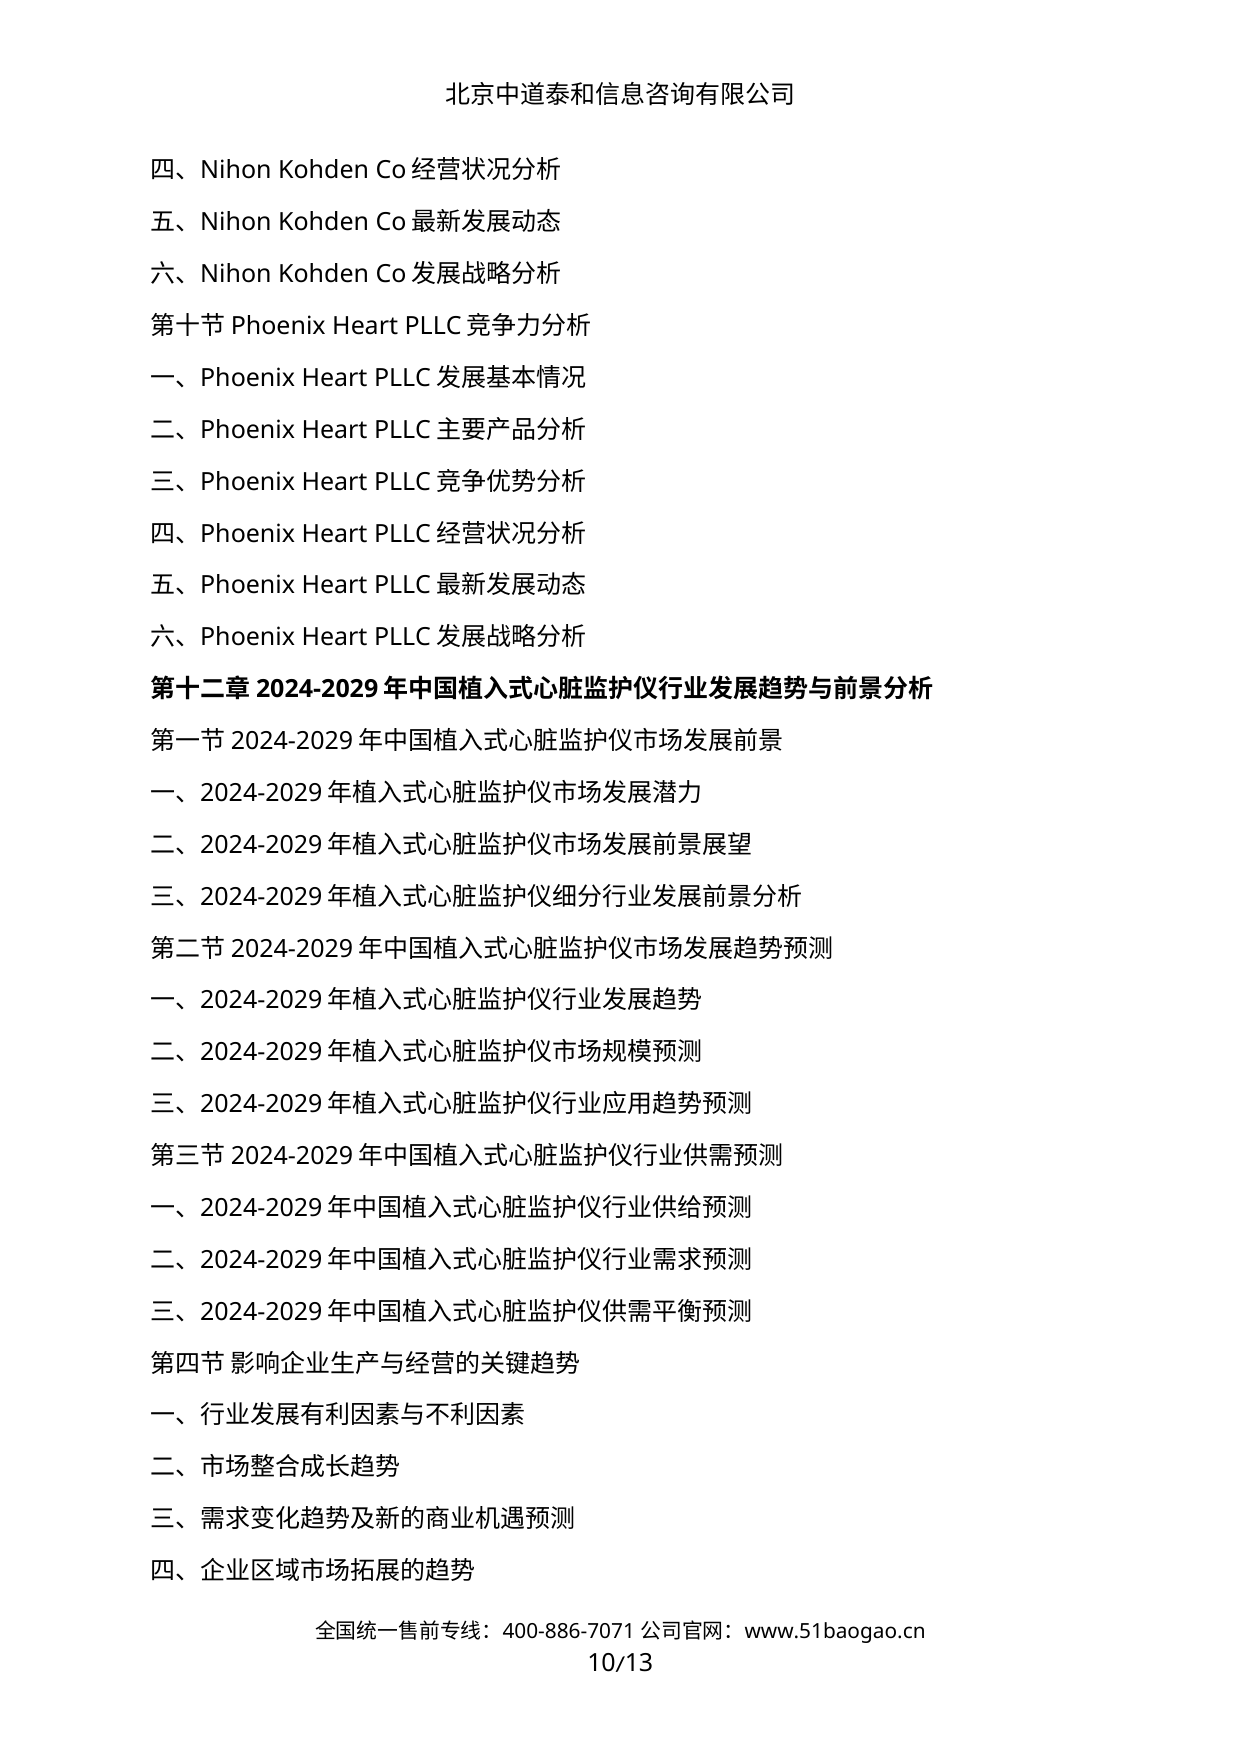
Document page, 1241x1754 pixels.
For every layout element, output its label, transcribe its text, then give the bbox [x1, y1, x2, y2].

text 四、Nihon Kohden Co经营状况分析 [150, 150, 1090, 186]
text 第二节 2024-2029年中国植入式心脏监护仪市场发展趋势预测 [150, 928, 1090, 964]
text 一、行业发展有利因素与不利因素 [150, 1395, 1090, 1431]
text 二、市场整合成长趋势 [150, 1447, 1090, 1483]
text 一、2024-2029年植入式心脏监护仪市场发展潜力 [150, 772, 1090, 809]
text 第三节 2024-2029年中国植入式心脏监护仪行业供需预测 [150, 1136, 1090, 1172]
text 三、Phoenix Heart PLLC竞争优势分析 [150, 461, 1090, 497]
text 三、2024-2029年植入式心脏监护仪行业应用趋势预测 [150, 1084, 1090, 1120]
text 第一节 2024-2029年中国植入式心脏监护仪市场发展前景 [150, 721, 1090, 757]
text 一、2024-2029年中国植入式心脏监护仪行业供给预测 [150, 1187, 1090, 1224]
text 第十二章 2024-2029年中国植入式心脏监护仪行业发展趋势与前景分析 [150, 669, 1090, 705]
text 第十节 Phoenix Heart PLLC竞争力分析 [150, 306, 1090, 342]
text 二、2024-2029年中国植入式心脏监护仪行业需求预测 [150, 1239, 1090, 1276]
text 五、Phoenix Heart PLLC最新发展动态 [150, 565, 1090, 601]
text 六、Phoenix Heart PLLC发展战略分析 [150, 617, 1090, 653]
text 六、Nihon Kohden Co发展战略分析 [150, 254, 1090, 290]
text 一、Phoenix Heart PLLC发展基本情况 [150, 357, 1090, 394]
text 五、Nihon Kohden Co最新发展动态 [150, 202, 1090, 238]
text 三、需求变化趋势及新的商业机遇预测 [150, 1499, 1090, 1535]
text 第四节 影响企业生产与经营的关键趋势 [150, 1343, 1090, 1379]
text 三、2024-2029年植入式心脏监护仪细分行业发展前景分析 [150, 876, 1090, 912]
text 二、2024-2029年植入式心脏监护仪市场发展前景展望 [150, 824, 1090, 861]
text 四、企业区域市场拓展的趋势 [150, 1551, 1090, 1587]
text 三、2024-2029年中国植入式心脏监护仪供需平衡预测 [150, 1291, 1090, 1327]
text 四、Phoenix Heart PLLC经营状况分析 [150, 513, 1090, 549]
text 二、2024-2029年植入式心脏监护仪市场规模预测 [150, 1032, 1090, 1068]
text 一、2024-2029年植入式心脏监护仪行业发展趋势 [150, 980, 1090, 1016]
text 二、Phoenix Heart PLLC主要产品分析 [150, 409, 1090, 446]
